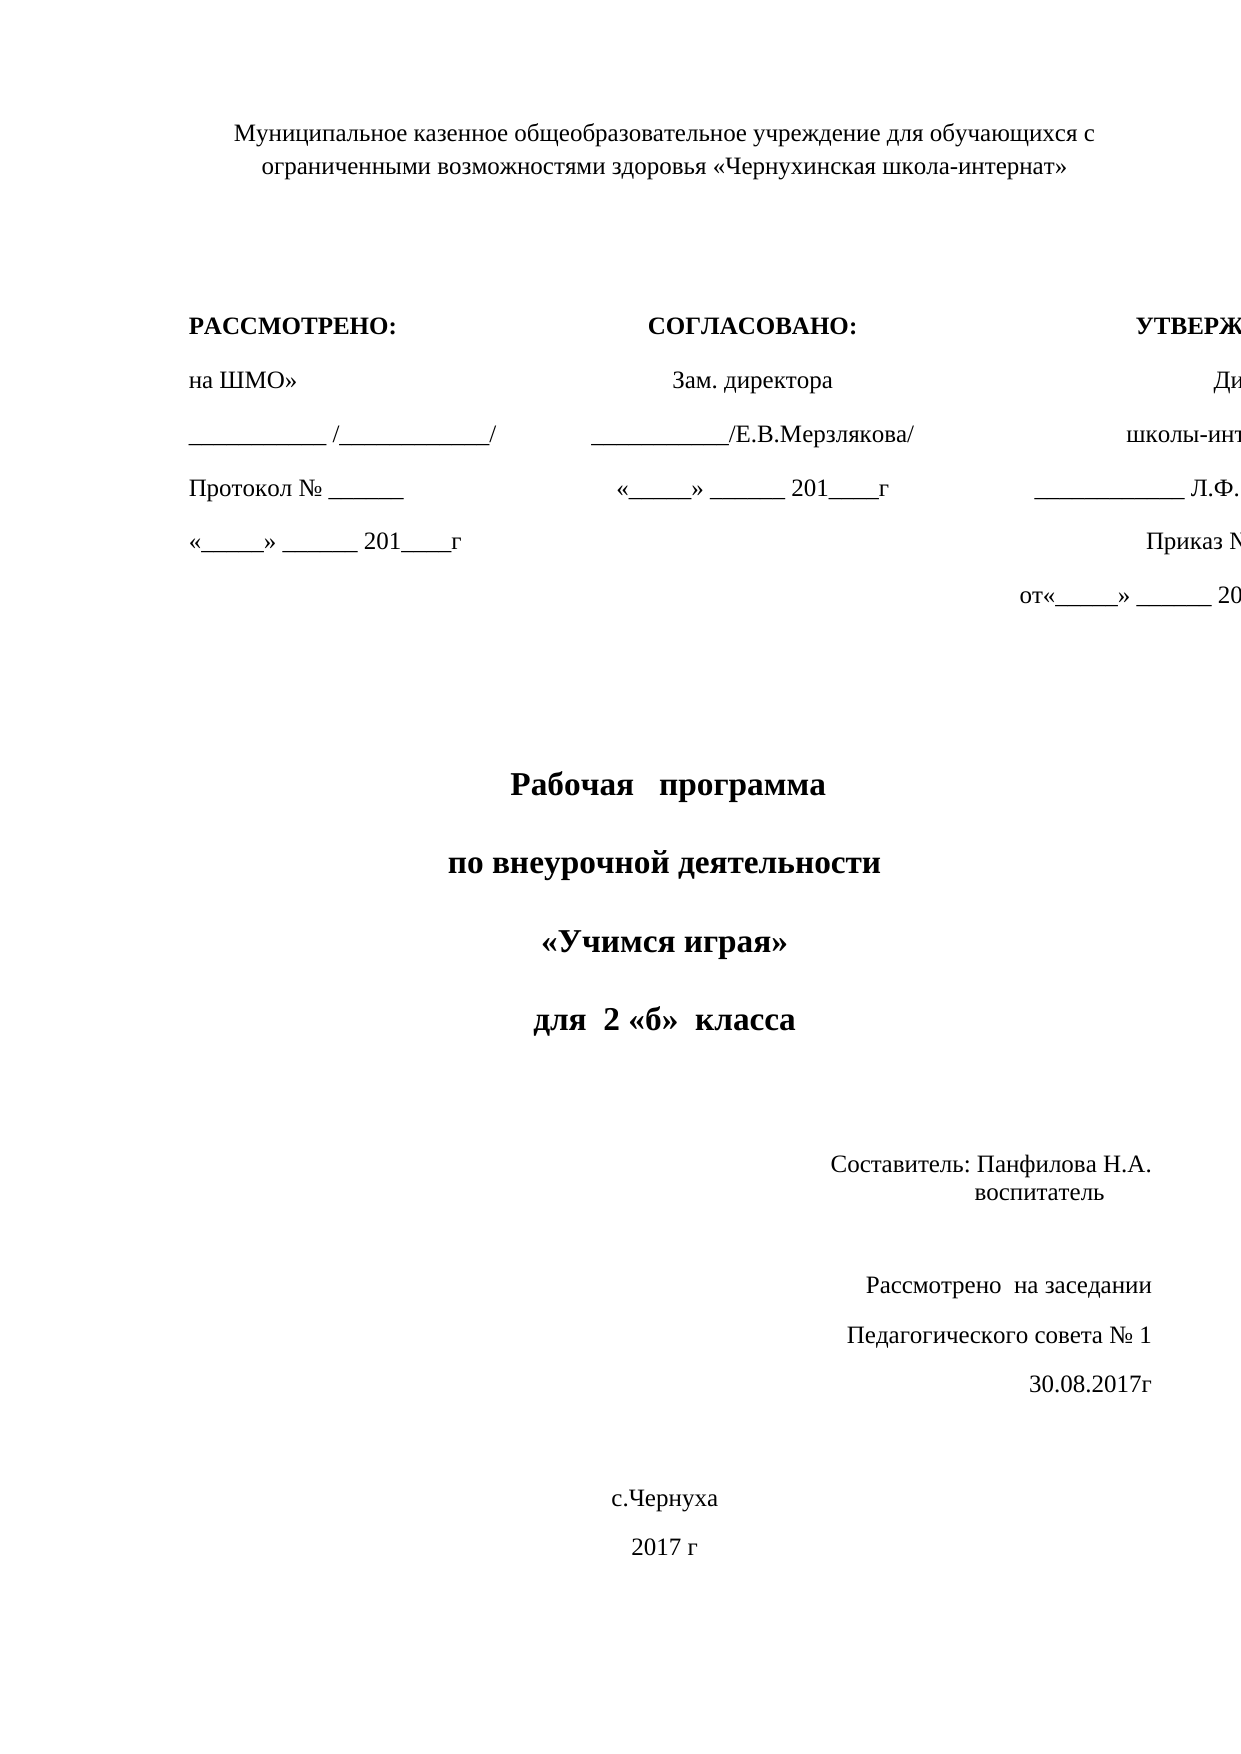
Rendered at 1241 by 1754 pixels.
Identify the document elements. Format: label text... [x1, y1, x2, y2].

table_header РАССМОТРЕНО: на ШМО» ___________ /____________/ Протокол № ______ «_____» ______ 201____г [177, 311, 553, 634]
text 2017 г [177, 1532, 1152, 1561]
table_header УТВЕРЖДАЮ: Директор школы-интерната ____________ Л.Ф. Сонин Приказ №_____ от«_____» ______ 201____г [952, 311, 1240, 634]
text Педагогического совета № 1 [177, 1320, 1152, 1348]
text Муниципальное казенное общеобразовательное учреждение для обучающихся с ограниченными возможностями здоровья «Чернухинская школа-интернат» [177, 118, 1152, 180]
text с.Чернуха [177, 1483, 1152, 1512]
text воспитатель [177, 1177, 1152, 1206]
text 30.08.2017г [177, 1369, 1152, 1398]
text Рабочая программа [177, 764, 1152, 803]
text Рассмотрено на заседании [177, 1270, 1152, 1299]
text «Учимся играя» [177, 921, 1152, 959]
text Составитель: Панфилова Н.А. [177, 1149, 1152, 1177]
text по внеурочной деятельности [177, 843, 1152, 881]
table_header СОГЛАСОВАНО: Зам. директора ___________/Е.В.Мерзлякова/ «_____» ______ 201____г [553, 311, 952, 634]
text для 2 «б» класса [177, 999, 1152, 1038]
